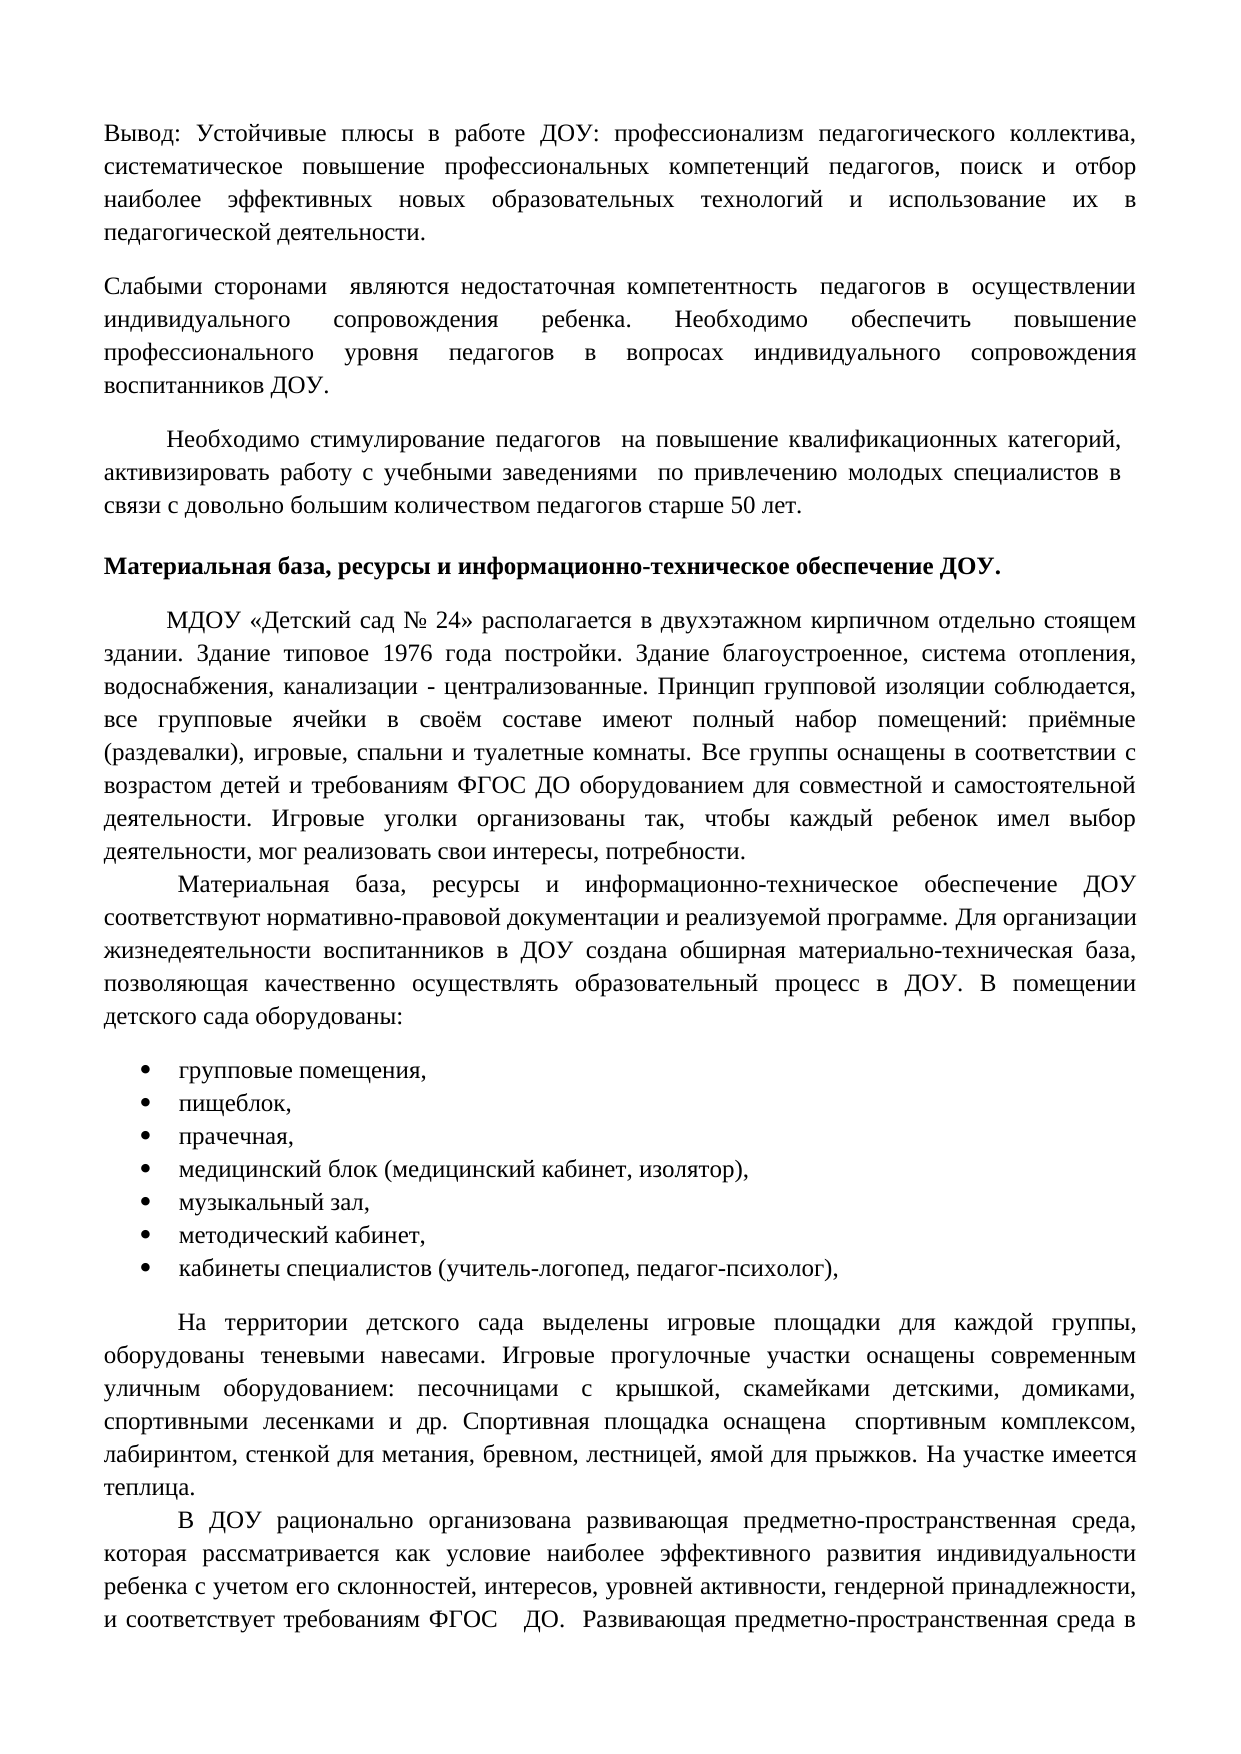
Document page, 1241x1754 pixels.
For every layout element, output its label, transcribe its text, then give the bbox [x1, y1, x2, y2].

text Материальная база, ресурсы и информационно-техническое обеспечение ДОУ соответствуют нормативно-правовой документации и реализуемой программе. Для организации жизнедеятельности воспитанников в ДОУ создана обширная материально-техническая база, позволяющая качественно осуществлять образовательный процесс в ДОУ. В помещении детского сада оборудованы: [103, 869, 1137, 1030]
list медицинский блок (медицинский кабинет, изолятор), [141, 1154, 1137, 1183]
list кабинеты специалистов (учитель-логопед, педагог-психолог), [141, 1253, 1137, 1282]
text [103, 1505, 1137, 1633]
list пищеблок, [141, 1088, 1137, 1117]
list методический кабинет, [141, 1220, 1137, 1249]
text Вывод: Устойчивые плюсы в работе ДОУ: профессионализм педагогического коллектива, систематическое повышение профессиональных компетенций педагогов, поиск и отбор наиболее эффективных новых образовательных технологий и использование их в педагогической деятельности. [103, 118, 1137, 246]
text Необходимо стимулирование педагогов на повышение квалификационных категорий, активизировать работу с учебными заведениями по привлечению молодых специалистов в связи с довольно большим количеством педагогов старше 50 лет. [103, 424, 1122, 519]
text МДОУ «Детский сад № 24» располагается в двухэтажном кирпичном отдельно стоящем здании. Здание типовое 1976 года постройки. Здание благоустроенное, система отопления, водоснабжения, канализации - централизованные. Принцип групповой изоляции соблюдается, все групповые ячейки в своём составе имеют полный набор помещений: приёмные (раздевалки), игровые, спальни и туалетные комнаты. Все группы оснащены в соответствии с возрастом детей и требованиям ФГОС ДО оборудованием для совместной и самостоятельной деятельности. Игровые уголки организованы так, чтобы каждый ребенок имел выбор деятельности, мог реализовать свои интересы, потребности. [103, 605, 1137, 864]
text Материальная база, ресурсы и информационно-техническое обеспечение ДОУ. [103, 551, 1137, 579]
text Слабыми сторонами являются недостаточная компетентность педагогов в осуществлении индивидуального сопровождения ребенка. Необходимо обеспечить повышение профессионального уровня педагогов в вопросах индивидуального сопровождения воспитанников ДОУ. [103, 271, 1137, 399]
text На территории детского сада выделены игровые площадки для каждой группы, оборудованы теневыми навесами. Игровые прогулочные участки оснащены современным уличным оборудованием: песочницами с крышкой, скамейками детскими, домиками, спортивными лесенками и др. Спортивная площадка оснащена спортивным комплексом, лабиринтом, стенкой для метания, бревном, лестницей, ямой для прыжков. На участке имеется теплица. [103, 1307, 1137, 1501]
list групповые помещения, [141, 1055, 1137, 1083]
list прачечная, [141, 1121, 1137, 1149]
list музыкальный зал, [141, 1187, 1137, 1216]
